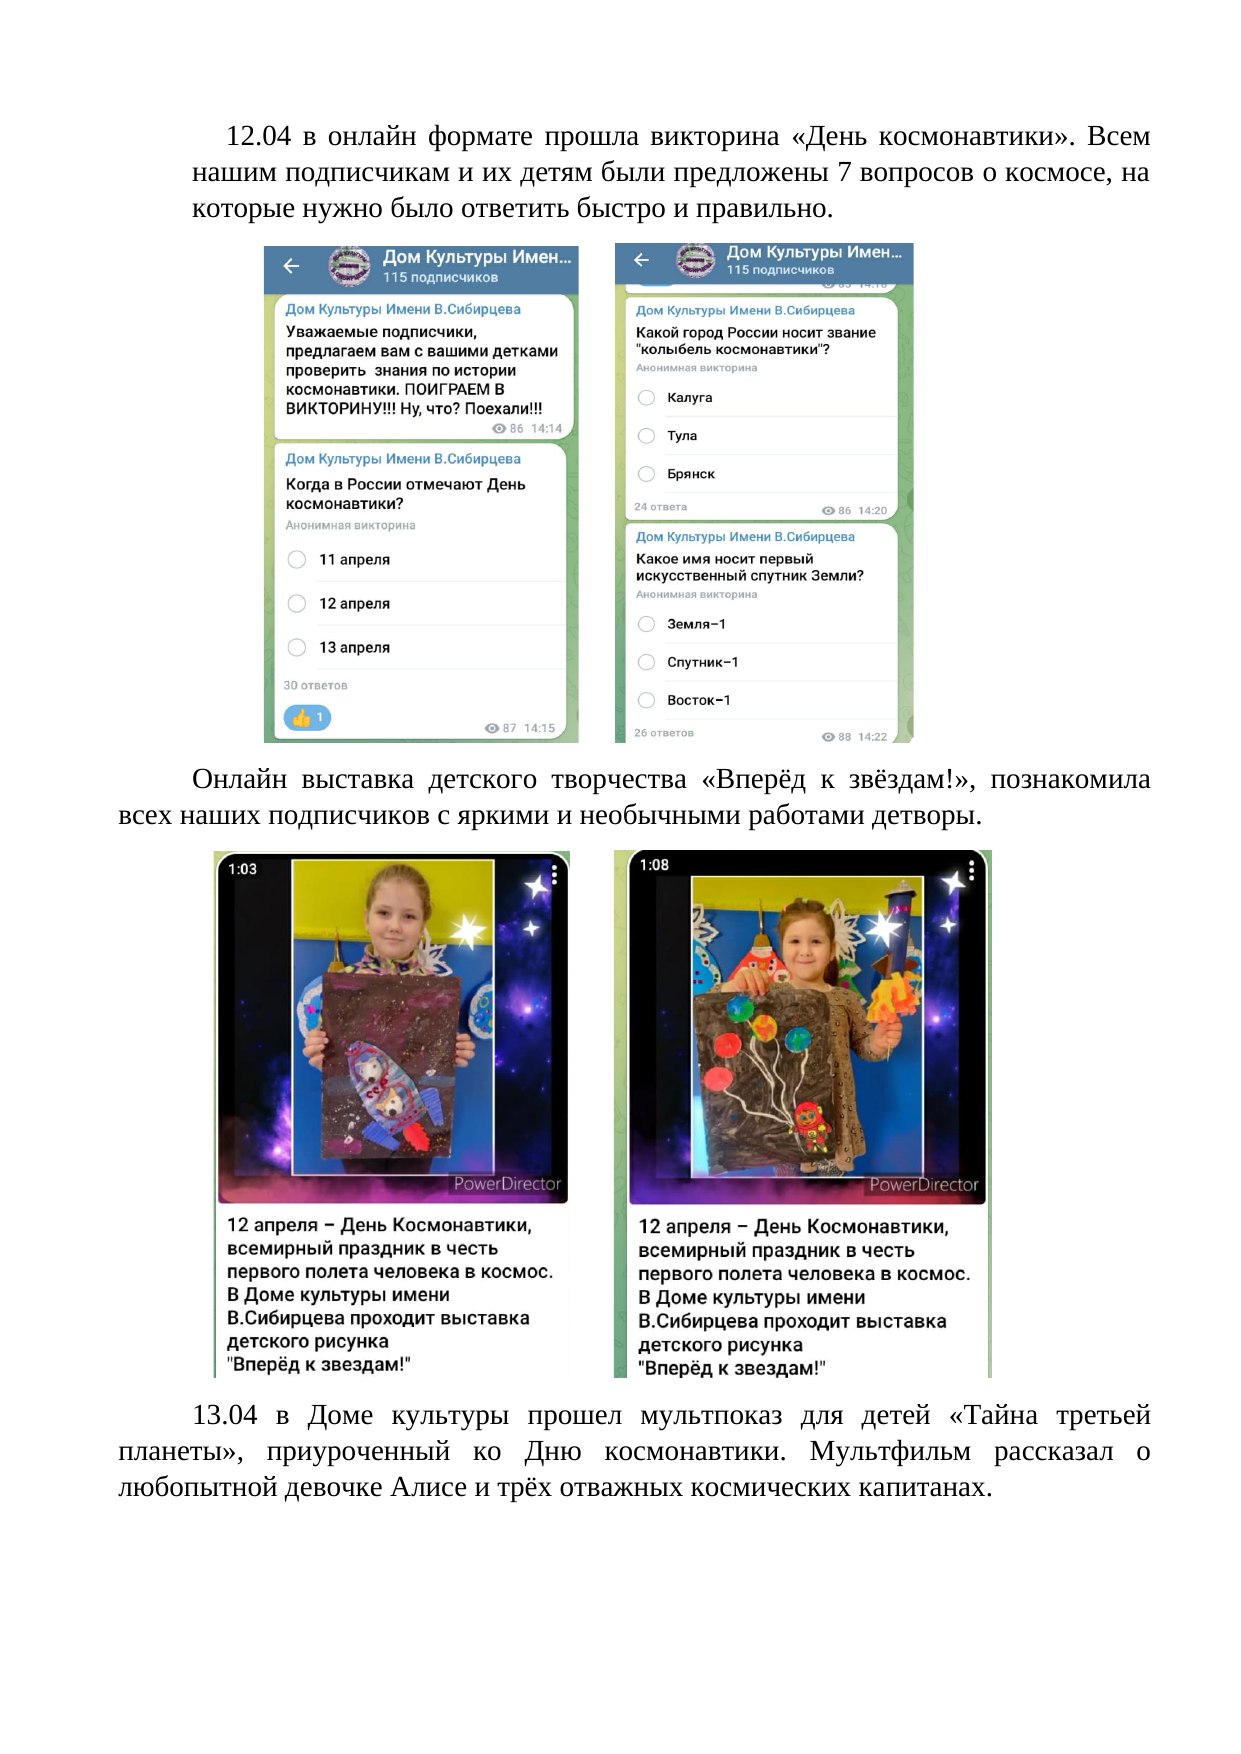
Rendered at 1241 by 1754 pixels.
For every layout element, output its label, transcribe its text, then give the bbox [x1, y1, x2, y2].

picture [615, 243, 914, 743]
picture [213, 851, 570, 1378]
picture [263, 246, 579, 743]
text 13.04 в Доме культуры прошел мультпоказ для детей «Тайна третьей планеты», приуроченный ко Дню космонавтики. Мультфильм рассказал о любопытной девочке Алисе и трёх отважных космических капитанах. [118, 1397, 1152, 1503]
picture [613, 850, 992, 1378]
text Онлайн выставка детского творчества «Вперёд к звёздам!», познакомила всех наших подписчиков с яркими и необычными работами детворы. [118, 761, 1152, 831]
text 12.04 в онлайн формате прошла викторина «День космонавтики». Всем нашим подписчикам и их детям были предложены 7 вопросов о космосе, на которые нужно было ответить быстро и правильно. [192, 118, 1152, 224]
